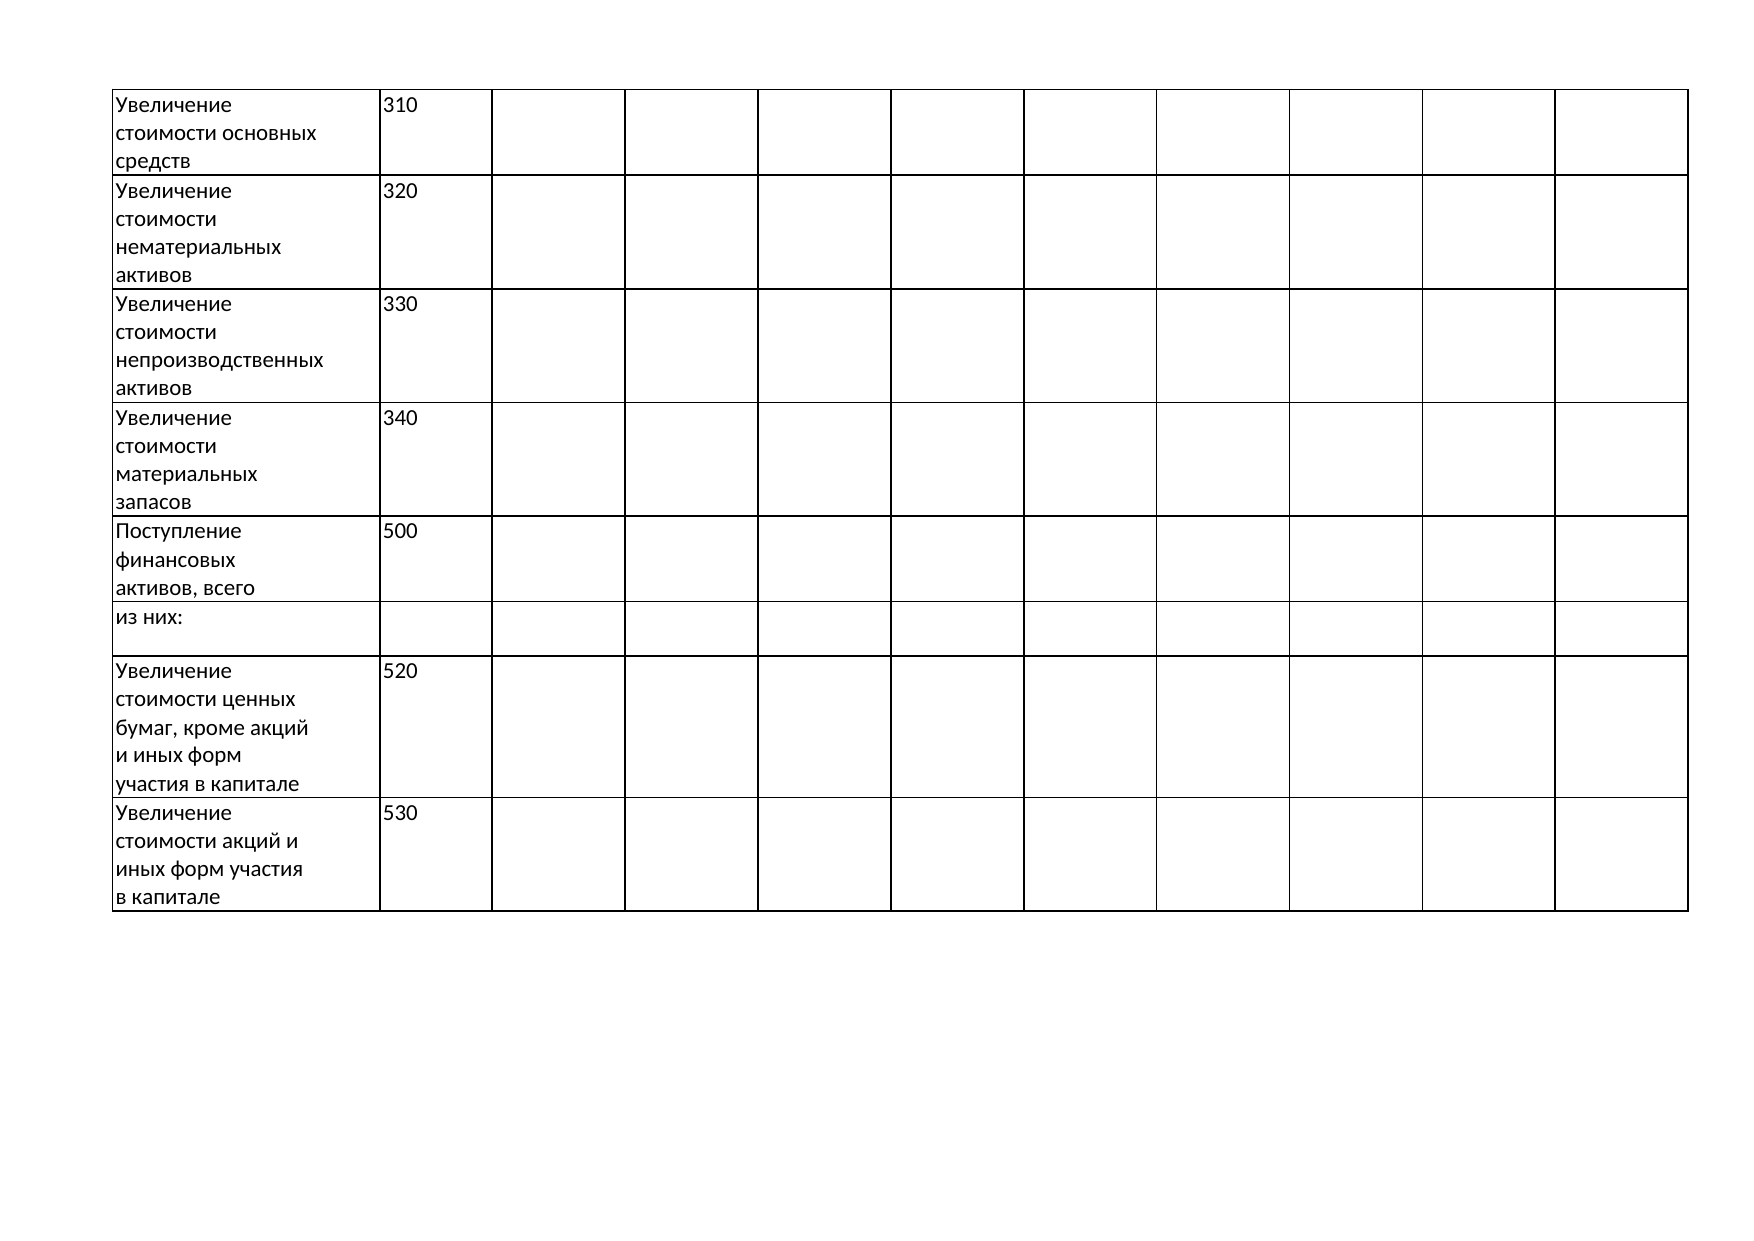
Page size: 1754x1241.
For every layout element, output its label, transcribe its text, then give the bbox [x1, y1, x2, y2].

table_cell [1157, 798, 1289, 910]
table_cell Увеличение стоимости акций и иных форм участия в капитале [113, 798, 379, 910]
table_cell [626, 602, 757, 655]
table_cell [493, 602, 624, 655]
table_cell [1556, 602, 1687, 655]
table_cell [1556, 798, 1687, 910]
table_cell [759, 403, 890, 515]
table_cell [1157, 403, 1289, 515]
table_cell [1157, 290, 1289, 401]
table_cell [1423, 602, 1554, 655]
table_cell [493, 403, 624, 515]
table_cell [1025, 290, 1156, 401]
table_cell [1025, 90, 1156, 174]
table_cell [1423, 798, 1554, 910]
table_cell [1290, 657, 1422, 797]
table_cell [1025, 403, 1156, 515]
table_cell [892, 798, 1023, 910]
table_cell [1290, 517, 1422, 601]
table_cell [759, 798, 890, 910]
table_cell [759, 90, 890, 174]
table_cell Увеличение стоимости материальных запасов [113, 403, 379, 515]
table_cell [1556, 657, 1687, 797]
table_cell Увеличение стоимости нематериальных активов [113, 176, 379, 288]
table_cell [892, 602, 1023, 655]
table_cell [493, 517, 624, 601]
table_cell [1556, 403, 1687, 515]
table_cell [1290, 602, 1422, 655]
table_cell [759, 290, 890, 401]
table_cell [1290, 798, 1422, 910]
table_cell [1157, 90, 1289, 174]
table_cell [1423, 176, 1554, 288]
table_cell [892, 290, 1023, 401]
table_cell [1157, 176, 1289, 288]
table_cell 530 [381, 798, 491, 910]
table_cell [1157, 657, 1289, 797]
table_cell [1556, 176, 1687, 288]
table_cell [1290, 403, 1422, 515]
table_cell [1025, 657, 1156, 797]
table_cell [1423, 90, 1554, 174]
table_cell [1157, 517, 1289, 601]
table_cell [1423, 290, 1554, 401]
table_cell 500 [381, 517, 491, 601]
table_cell Увеличение стоимости основных средств [113, 90, 379, 174]
table_cell [493, 176, 624, 288]
table_cell 520 [381, 657, 491, 797]
table_cell [892, 90, 1023, 174]
table_cell [1025, 602, 1156, 655]
table_cell [1025, 176, 1156, 288]
table_cell [1423, 403, 1554, 515]
table_cell [626, 517, 757, 601]
table_cell [493, 90, 624, 174]
table_cell [1157, 602, 1289, 655]
table_cell [1290, 90, 1422, 174]
table_cell [381, 602, 491, 655]
table_cell [1025, 517, 1156, 601]
table_cell [626, 90, 757, 174]
table_cell [1556, 290, 1687, 401]
table_cell 320 [381, 176, 491, 288]
table_cell Увеличение стоимости ценных бумаг, кроме акций и иных форм участия в капитале [113, 657, 379, 797]
table_cell [1423, 517, 1554, 601]
table_cell [892, 517, 1023, 601]
table_cell [759, 176, 890, 288]
table_cell [626, 798, 757, 910]
table_cell [1556, 90, 1687, 174]
table_cell [1290, 176, 1422, 288]
table_cell 340 [381, 403, 491, 515]
table_cell 330 [381, 290, 491, 401]
table_cell [759, 657, 890, 797]
table_cell [1290, 290, 1422, 401]
table_cell [626, 290, 757, 401]
table_cell [1556, 517, 1687, 601]
table_cell [626, 403, 757, 515]
table_cell 310 [381, 90, 491, 174]
table_cell [759, 602, 890, 655]
table_cell Увеличение стоимости непроизводственных активов [113, 290, 379, 401]
table_cell [493, 657, 624, 797]
table_cell [626, 657, 757, 797]
table_cell [892, 657, 1023, 797]
table_cell из них: [113, 602, 379, 655]
table_cell [1025, 798, 1156, 910]
table_cell [626, 176, 757, 288]
table_cell [892, 176, 1023, 288]
table_cell [759, 517, 890, 601]
table_cell [892, 403, 1023, 515]
table_cell [1423, 657, 1554, 797]
table_cell [493, 798, 624, 910]
table_cell Поступление финансовых активов, всего [113, 517, 379, 601]
table_cell [493, 290, 624, 401]
